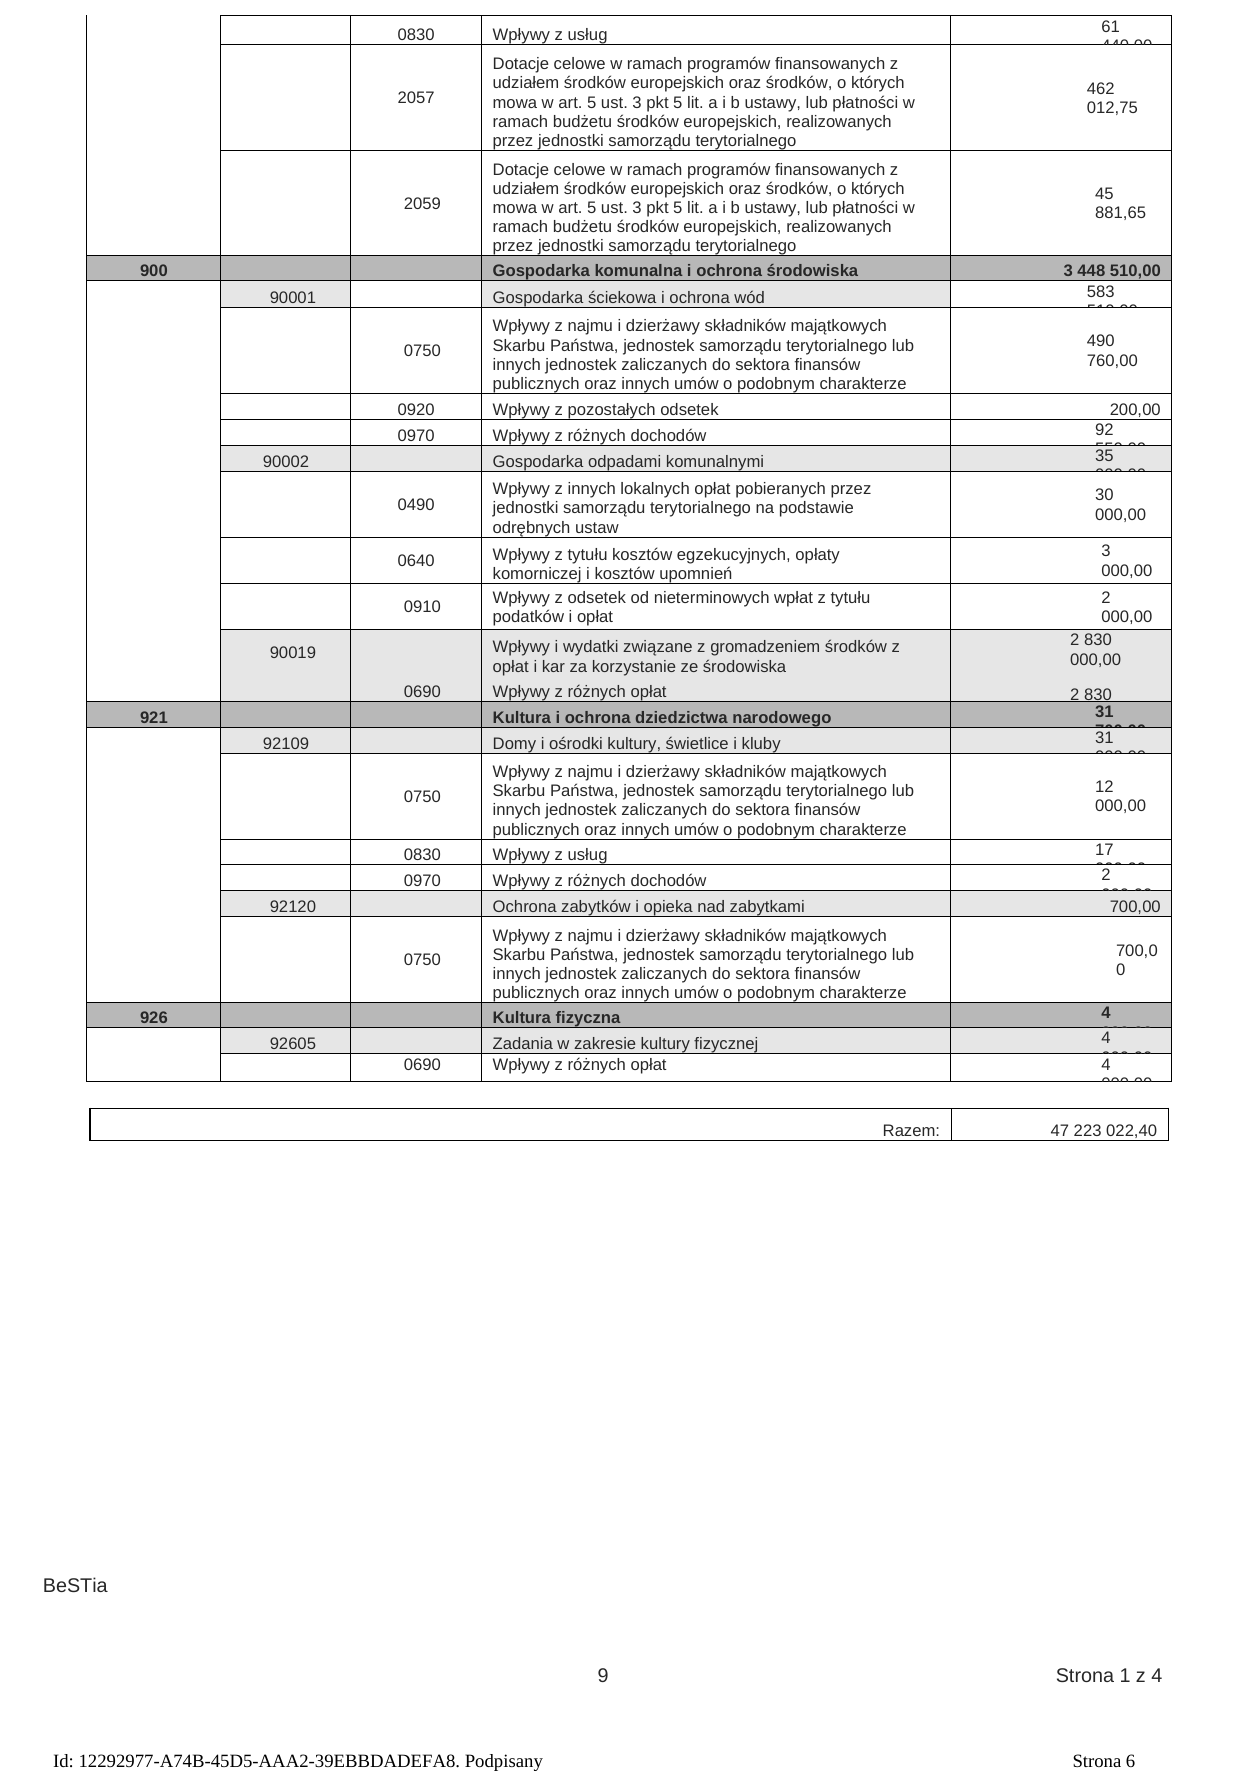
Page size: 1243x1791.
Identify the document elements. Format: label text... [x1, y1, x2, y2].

table_cell 45 881,65 [951, 151, 1171, 255]
table_cell 2059 [351, 151, 481, 255]
table_cell 583 510,00 [951, 281, 1171, 307]
table_cell Wpływy z najmu i dzierżawy składników majątkowych Skarbu Państwa, jednostek samorządu terytorialnego lub innych jednostek zaliczanych do sektora finansów publicznych oraz innych umów o podobnym charakterze [482, 754, 950, 838]
table_cell 2 830 000,00 2 830 000,00 [951, 630, 1171, 701]
table_header Razem: [91, 1109, 951, 1140]
table_cell 0690 [351, 630, 481, 701]
table_cell 0490 [351, 472, 481, 537]
table_header 61 440,00 [951, 16, 1171, 44]
table_cell [351, 728, 481, 753]
table_cell 4 000,00 [951, 1028, 1171, 1053]
table_cell [221, 256, 350, 280]
table_cell Ochrona zabytków i opieka nad zabytkami [482, 891, 950, 916]
table_cell [221, 865, 350, 890]
table_cell [221, 1054, 350, 1081]
table_cell 3 000,00 [951, 538, 1171, 583]
table_cell [221, 584, 350, 629]
table_cell 490 760,00 [951, 308, 1171, 393]
table_cell Kultura fizyczna [482, 1003, 950, 1027]
table_header Wpływy z usług [482, 16, 950, 44]
table_cell [351, 891, 481, 916]
table_cell Gospodarka ściekowa i ochrona wód [482, 281, 950, 307]
table_cell 0640 [351, 538, 481, 583]
table_cell 0920 [351, 394, 481, 419]
table_header [221, 16, 350, 44]
table_cell 926 [87, 1003, 220, 1027]
table_cell Wpływy z tytułu kosztów egzekucyjnych, opłaty komorniczej i kosztów upomnień [482, 538, 950, 583]
table_cell [221, 45, 350, 150]
table_cell Zadania w zakresie kultury fizycznej [482, 1028, 950, 1053]
table_cell Wpływy i wydatki związane z gromadzeniem środków z opłat i kar za korzystanie ze środowiska Wpływy z różnych opłat [482, 630, 950, 701]
table_cell 700,00 [951, 917, 1171, 1002]
table_cell 462 012,75 [951, 45, 1171, 150]
table_cell 900 [87, 256, 220, 280]
table_cell [351, 1028, 481, 1053]
table_cell Wpływy z najmu i dzierżawy składników majątkowych Skarbu Państwa, jednostek samorządu terytorialnego lub innych jednostek zaliczanych do sektora finansów publicznych oraz innych umów o podobnym charakterze [482, 308, 950, 393]
table_cell 17 000,00 [951, 840, 1171, 864]
table_cell 0910 [351, 584, 481, 629]
table_cell Wpływy z usług [482, 840, 950, 864]
table_cell 2 000,00 [951, 865, 1171, 890]
table_cell Wpływy z różnych opłat [482, 1054, 950, 1081]
table_cell Dotacje celowe w ramach programów finansowanych z udziałem środków europejskich oraz środków, o których mowa w art. 5 ust. 3 pkt 5 lit. a i b ustawy, lub płatności w ramach budżetu środków europejskich, realizowanych przez jednostki samorządu terytorialnego [482, 151, 950, 255]
table_cell [87, 281, 220, 701]
table_cell 0970 [351, 865, 481, 890]
table_cell [221, 472, 350, 537]
table_cell 90001 [221, 281, 350, 307]
table_cell 92109 [221, 728, 350, 753]
table_cell Wpływy z pozostałych odsetek [482, 394, 950, 419]
table_cell [87, 728, 220, 753]
table_cell [221, 420, 350, 445]
table_cell [221, 917, 350, 1002]
table_cell [221, 840, 350, 864]
table_cell 31 000,00 [951, 728, 1171, 753]
table_cell 2057 [351, 45, 481, 150]
table_cell 2 000,00 [951, 584, 1171, 629]
table_cell 30 000,00 [951, 472, 1171, 537]
table_header 0830 [351, 16, 481, 44]
table_cell [221, 1003, 350, 1027]
table_cell 92 550,00 [951, 420, 1171, 445]
table_cell Wpływy z odsetek od nieterminowych wpłat z tytułu podatków i opłat [482, 584, 950, 629]
table_cell Dotacje celowe w ramach programów finansowanych z udziałem środków europejskich oraz środków, o których mowa w art. 5 ust. 3 pkt 5 lit. a i b ustawy, lub płatności w ramach budżetu środków europejskich, realizowanych przez jednostki samorządu terytorialnego [482, 45, 950, 150]
table_cell Wpływy z różnych dochodów [482, 865, 950, 890]
table_cell [87, 1028, 220, 1081]
table_cell Domy i ośrodki kultury, świetlice i kluby [482, 728, 950, 753]
table_cell 90002 [221, 446, 350, 471]
table_cell [351, 702, 481, 727]
table_cell 0750 [351, 754, 481, 838]
table_cell [221, 394, 350, 419]
table_cell Wpływy z innych lokalnych opłat pobieranych przez jednostki samorządu terytorialnego na podstawie odrębnych ustaw [482, 472, 950, 537]
table_cell 0750 [351, 917, 481, 1002]
table_cell 3 448 510,00 [951, 256, 1171, 280]
table_cell Kultura i ochrona dziedzictwa narodowego [482, 702, 950, 727]
table_cell [351, 446, 481, 471]
table_cell 200,00 [951, 394, 1171, 419]
table_cell 0970 [351, 420, 481, 445]
table_cell 4 000,00 [951, 1054, 1171, 1081]
table_cell 700,00 [951, 891, 1171, 916]
table_cell 31 700,00 [951, 702, 1171, 727]
table_cell [351, 1003, 481, 1027]
table_cell 90019 [221, 630, 350, 701]
table_cell 0750 [351, 308, 481, 393]
table_cell [87, 753, 220, 1002]
table_cell 0690 [351, 1054, 481, 1081]
table_cell [221, 754, 350, 838]
table_cell [221, 702, 350, 727]
table_cell 92605 [221, 1028, 350, 1053]
table_cell 921 [87, 702, 220, 727]
table_cell Gospodarka komunalna i ochrona środowiska [482, 256, 950, 280]
table_cell [351, 256, 481, 280]
table_cell [221, 538, 350, 583]
table_cell 92120 [221, 891, 350, 916]
table_cell 35 000,00 [951, 446, 1171, 471]
table_cell 0830 [351, 840, 481, 864]
table_cell [221, 151, 350, 255]
table_header [87, 15, 220, 255]
table_cell [351, 281, 481, 307]
table_cell Gospodarka odpadami komunalnymi [482, 446, 950, 471]
table_cell 12 000,00 [951, 754, 1171, 838]
table_cell Wpływy z najmu i dzierżawy składników majątkowych Skarbu Państwa, jednostek samorządu terytorialnego lub innych jednostek zaliczanych do sektora finansów publicznych oraz innych umów o podobnym charakterze [482, 917, 950, 1002]
text BeSTia [43, 1574, 1216, 1597]
table_header 47 223 022,40 [952, 1109, 1168, 1140]
table_cell 4 000,00 [951, 1003, 1171, 1027]
table_cell [221, 308, 350, 393]
table_cell Wpływy z różnych dochodów [482, 420, 950, 445]
